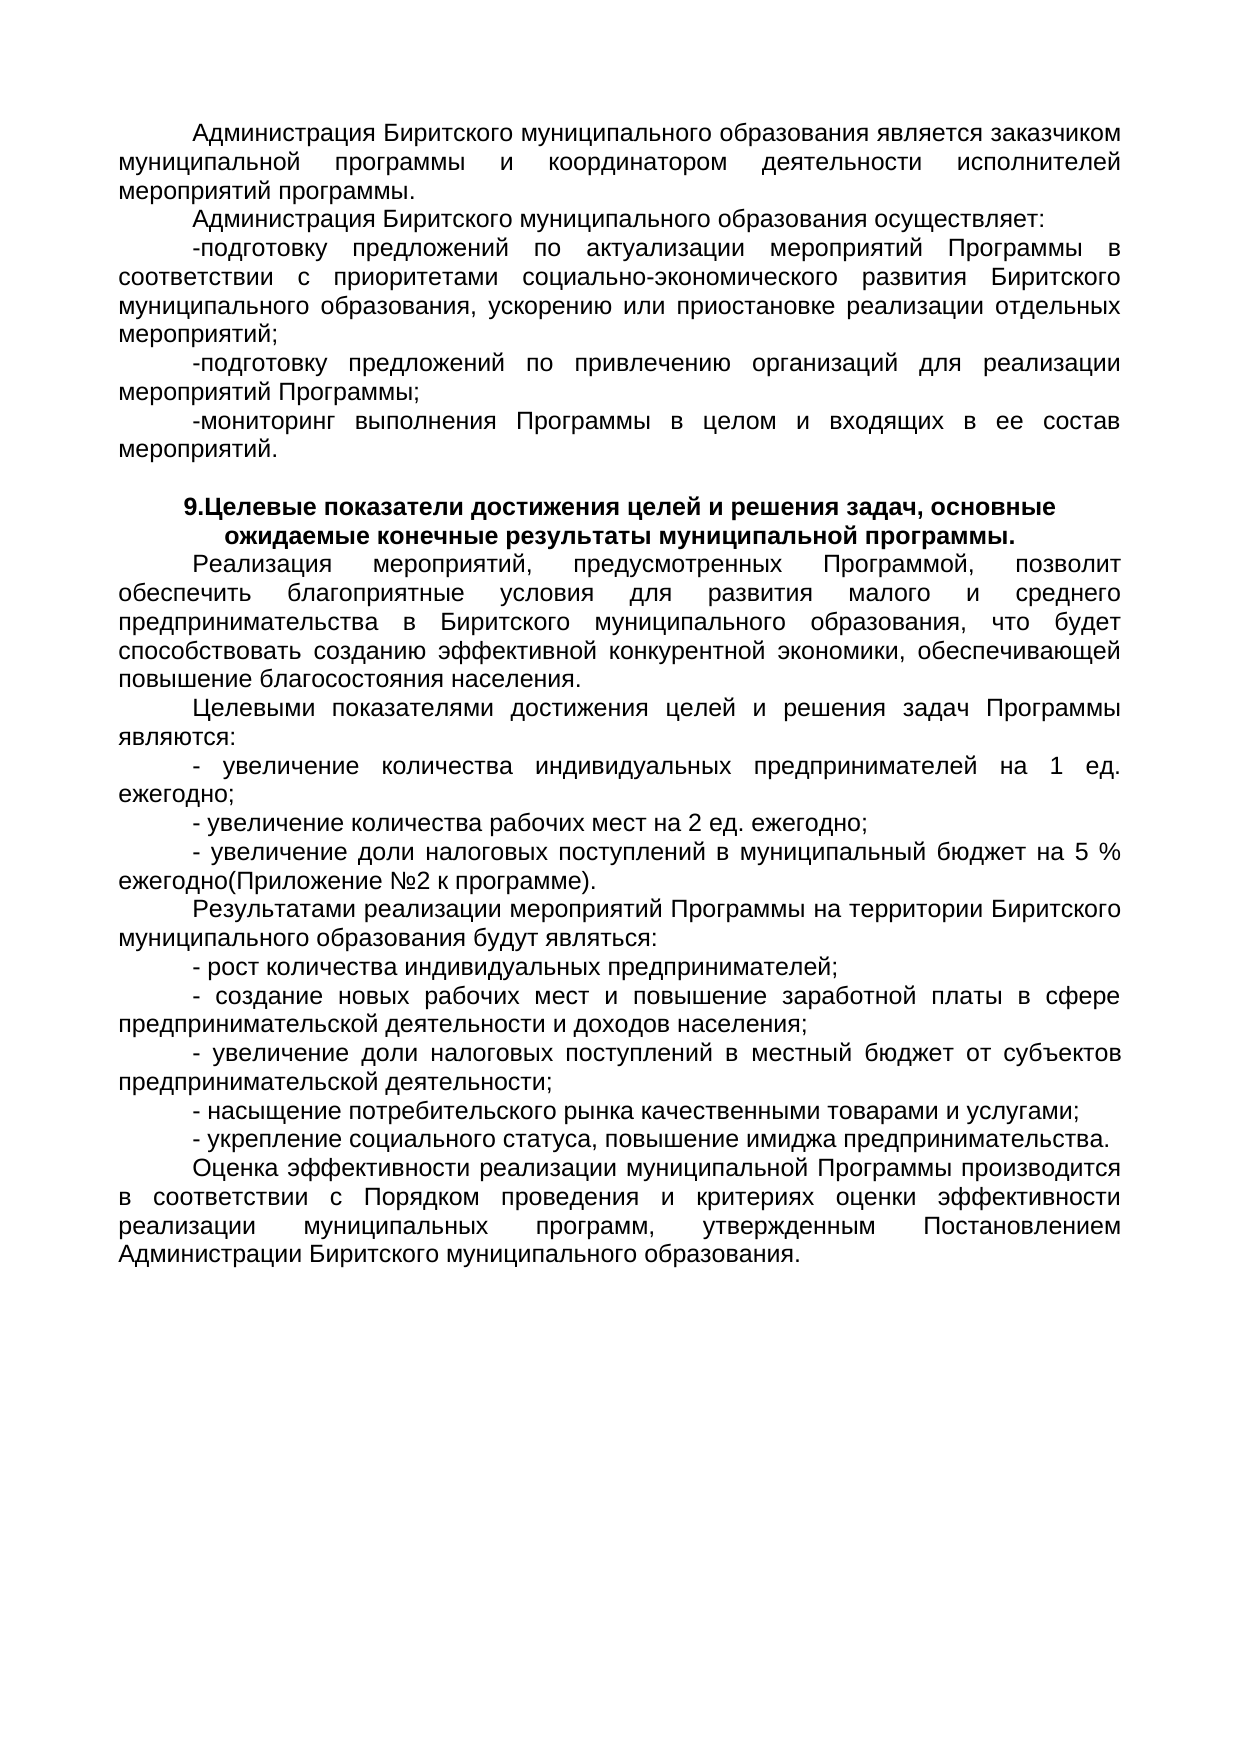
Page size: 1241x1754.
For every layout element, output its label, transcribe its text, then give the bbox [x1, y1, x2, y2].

text - укрепление социального статуса, повышение имиджа предпринимательства. [118, 1124, 1122, 1153]
text - рост количества индивидуальных предпринимателей; [118, 952, 1122, 981]
text -мониторинг выполнения Программы в целом и входящих в ее состав мероприятий. [118, 406, 1122, 463]
text - создание новых рабочих мест и повышение заработной платы в сфере предпринимательской деятельности и доходов населения; [118, 981, 1122, 1038]
text Целевыми показателями достижения целей и решения задач Программы являются: [118, 693, 1122, 751]
text Администрация Биритского муниципального образования является заказчиком муниципальной программы и координатором деятельности исполнителей мероприятий программы. [118, 118, 1122, 204]
text -подготовку предложений по актуализации мероприятий Программы в соответствии с приоритетами социально-экономического развития Биритского муниципального образования, ускорению или приостановке реализации отдельных мероприятий; [118, 233, 1122, 348]
text - увеличение количества рабочих мест на 2 ед. ежегодно; [118, 808, 1122, 837]
text Результатами реализации мероприятий Программы на территории Биритского муниципального образования будут являться: [118, 894, 1122, 952]
text -подготовку предложений по привлечению организаций для реализации мероприятий Программы; [118, 348, 1122, 406]
text - увеличение количества индивидуальных предпринимателей на 1 ед. ежегодно; [118, 751, 1122, 808]
text - увеличение доли налоговых поступлений в местный бюджет от субъектов предпринимательской деятельности; [118, 1038, 1122, 1096]
text - увеличение доли налоговых поступлений в муниципальный бюджет на 5 % ежегодно(Приложение №2 к программе). [118, 837, 1122, 894]
text Администрация Биритского муниципального образования осуществляет: [118, 204, 1122, 233]
text Оценка эффективности реализации муниципальной Программы производится в соответствии с Порядком проведения и критериях оценки эффективности реализации муниципальных программ, утвержденным Постановлением Администрации Биритского муниципального образования. [118, 1153, 1122, 1268]
text Реализация мероприятий, предусмотренных Программой, позволит обеспечить благоприятные условия для развития малого и среднего предпринимательства в Биритского муниципального образования, что будет способствовать созданию эффективной конкурентной экономики, обеспечивающей повышение благосостояния населения. [118, 549, 1122, 693]
text - насыщение потребительского рынка качественными товарами и услугами; [118, 1096, 1122, 1124]
text 9.Целевые показатели достижения целей и решения задач, основные ожидаемые конечные результаты муниципальной программы. [118, 492, 1122, 549]
